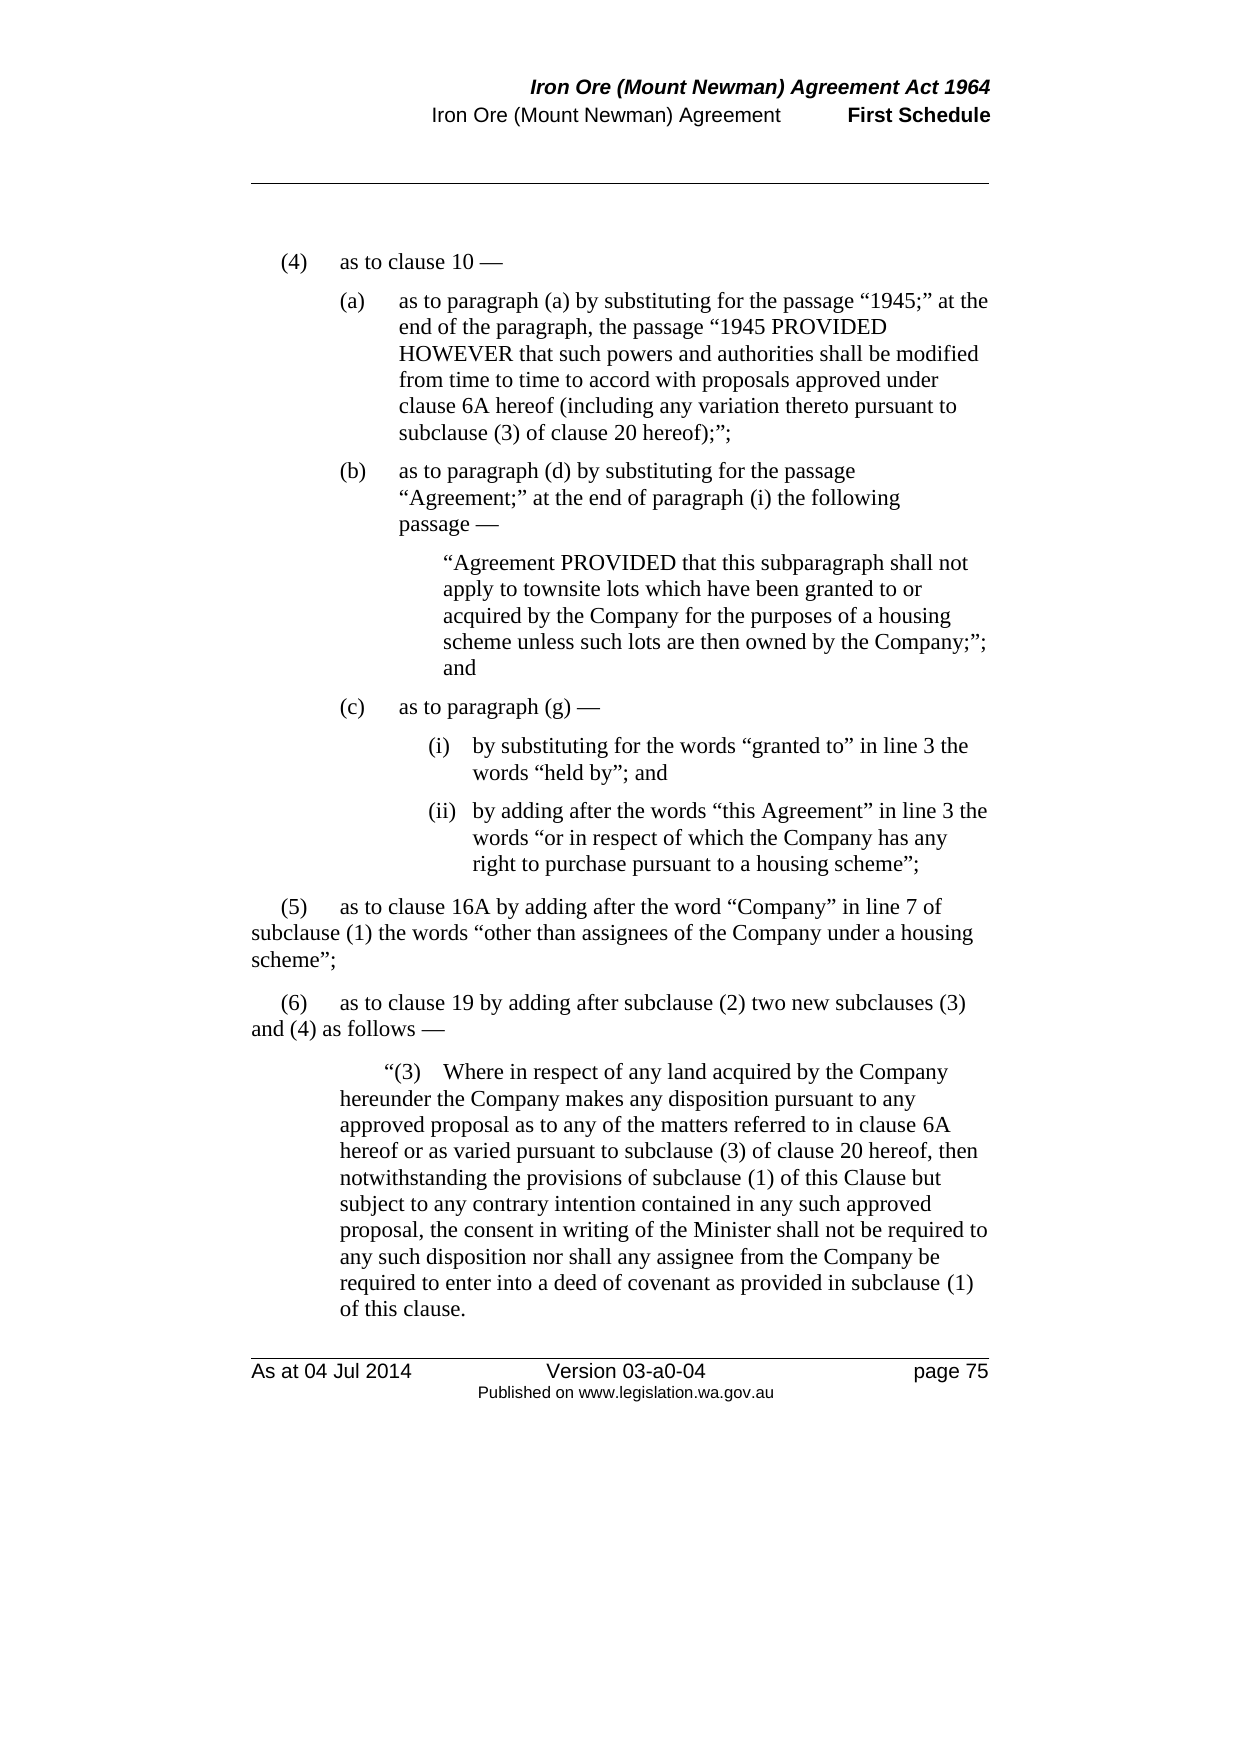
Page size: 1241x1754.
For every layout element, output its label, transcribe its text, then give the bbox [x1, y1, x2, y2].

text (c) as to paragraph (g) — [251, 693, 989, 720]
text (ii) by adding after the words “this Agreement” in line 3 the words “or in respect of which the Company has any right to purchase pursuant to a housing scheme”; [251, 797, 989, 876]
text “(3) Where in respect of any land acquired by the Company hereunder the Company makes any disposition pursuant to any approved proposal as to any of the matters referred to in clause 6A hereof or as varied pursuant to subclause (3) of clause 20 hereof, then notwithstanding the provisions of subclause (1) of this Clause but subject to any contrary intention contained in any such approved proposal, the consent in writing of the Minister shall not be required to any such disposition nor shall any assignee from the Company be required to enter into a deed of covenant as provided in subclause (1) of this clause. [251, 1058, 989, 1322]
text “Agreement PROVIDED that this subparagraph shall not apply to townsite lots which have been granted to or acquired by the Company for the purposes of a housing scheme unless such lots are then owned by the Company;”; and [251, 549, 989, 681]
text (5) as to clause 16A by adding after the word “Company” in line 7 of subclause (1) the words “other than assignees of the Company under a housing scheme”; [251, 893, 989, 972]
text (4) as to clause 10 — [251, 248, 989, 274]
text (a) as to paragraph (a) by substituting for the passage “1945;” at the end of the paragraph, the passage “1945 PROVIDED HOWEVER that such powers and authorities shall be modified from time to time to accord with proposals approved under clause 6A hereof (including any variation thereto pursuant to subclause (3) of clause 20 hereof);”; [251, 287, 989, 445]
text (b) as to paragraph (d) by substituting for the passage “Agreement;” at the end of paragraph (i) the following passage — [251, 457, 989, 537]
text (6) as to clause 19 by adding after subclause (2) two new subclauses (3) and (4) as follows — [251, 989, 989, 1042]
text (i) by substituting for the words “granted to” in line 3 the words “held by”; and [251, 732, 989, 785]
